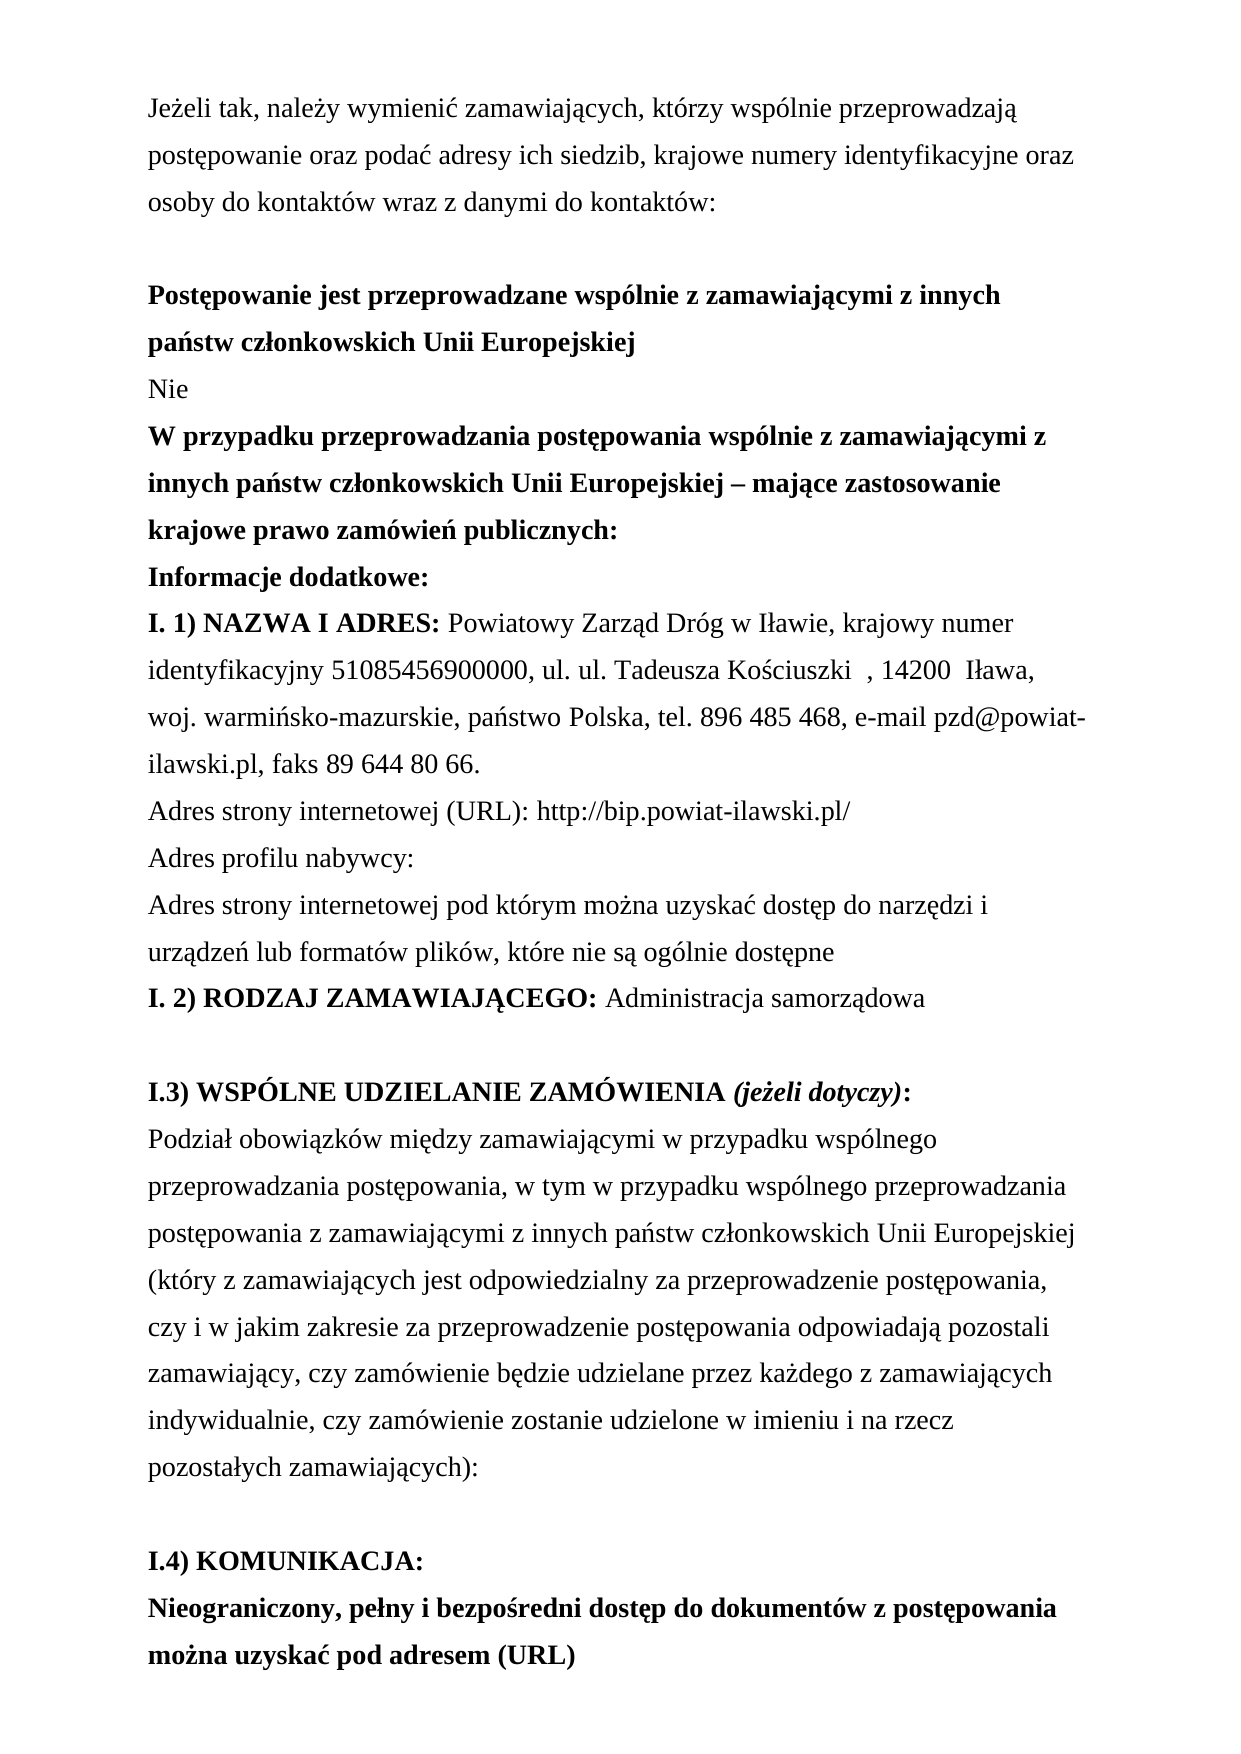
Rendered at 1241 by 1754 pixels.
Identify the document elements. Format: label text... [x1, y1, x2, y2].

text W przypadku przeprowadzania postępowania wspólnie z zamawiającymi z innych państw członkowskich Unii Europejskiej – mające zastosowanie krajowe prawo zamówień publicznych: Informacje dodatkowe: [148, 404, 1093, 592]
text Nie [148, 358, 1093, 404]
text I.3) WSPÓLNE UDZIELANIE ZAMÓWIENIA (jeżeli dotyczy): [148, 1061, 1093, 1108]
text I. 2) RODZAJ ZAMAWIAJĄCEGO: Administracja samorządowa [148, 967, 1093, 1061]
text I. 1) NAZWA I ADRES: Powiatowy Zarząd Dróg w Iławie, krajowy numer identyfikacyjny 51085456900000, ul. ul. Tadeusza Kościuszki , 14200 Iława, woj. warmińsko-mazurskie, państwo Polska, tel. 896 485 468, e-mail pzd@powiat-ilawski.pl, faks 89 644 80 66. Adres strony internetowej (URL): http://bip.powiat-ilawski.pl/ Adres profilu nabywcy: Adres strony internetowej pod którym można uzyskać dostęp do narzędzi i urządzeń lub formatów plików, które nie są ogólnie dostępne [148, 592, 1093, 967]
text Podział obowiązków między zamawiającymi w przypadku wspólnego przeprowadzania postępowania, w tym w przypadku wspólnego przeprowadzania postępowania z zamawiającymi z innych państw członkowskich Unii Europejskiej (który z zamawiających jest odpowiedzialny za przeprowadzenie postępowania, czy i w jakim zakresie za przeprowadzenie postępowania odpowiadają pozostali zamawiający, czy zamówienie będzie udzielane przez każdego z zamawiających indywidualnie, czy zamówienie zostanie udzielone w imieniu i na rzecz pozostałych zamawiających): [148, 1108, 1093, 1529]
text I.4) KOMUNIKACJA: Nieograniczony, pełny i bezpośredni dostęp do dokumentów z postępowania można uzyskać pod adresem (URL) [148, 1529, 1093, 1670]
text Jeżeli tak, należy wymienić zamawiających, którzy wspólnie przeprowadzają postępowanie oraz podać adresy ich siedzib, krajowe numery identyfikacyjne oraz osoby do kontaktów wraz z danymi do kontaktów: Postępowanie jest przeprowadzane wspólnie z zamawiającymi z innych państw członkowskich Unii Europejskiej [148, 29, 1093, 358]
